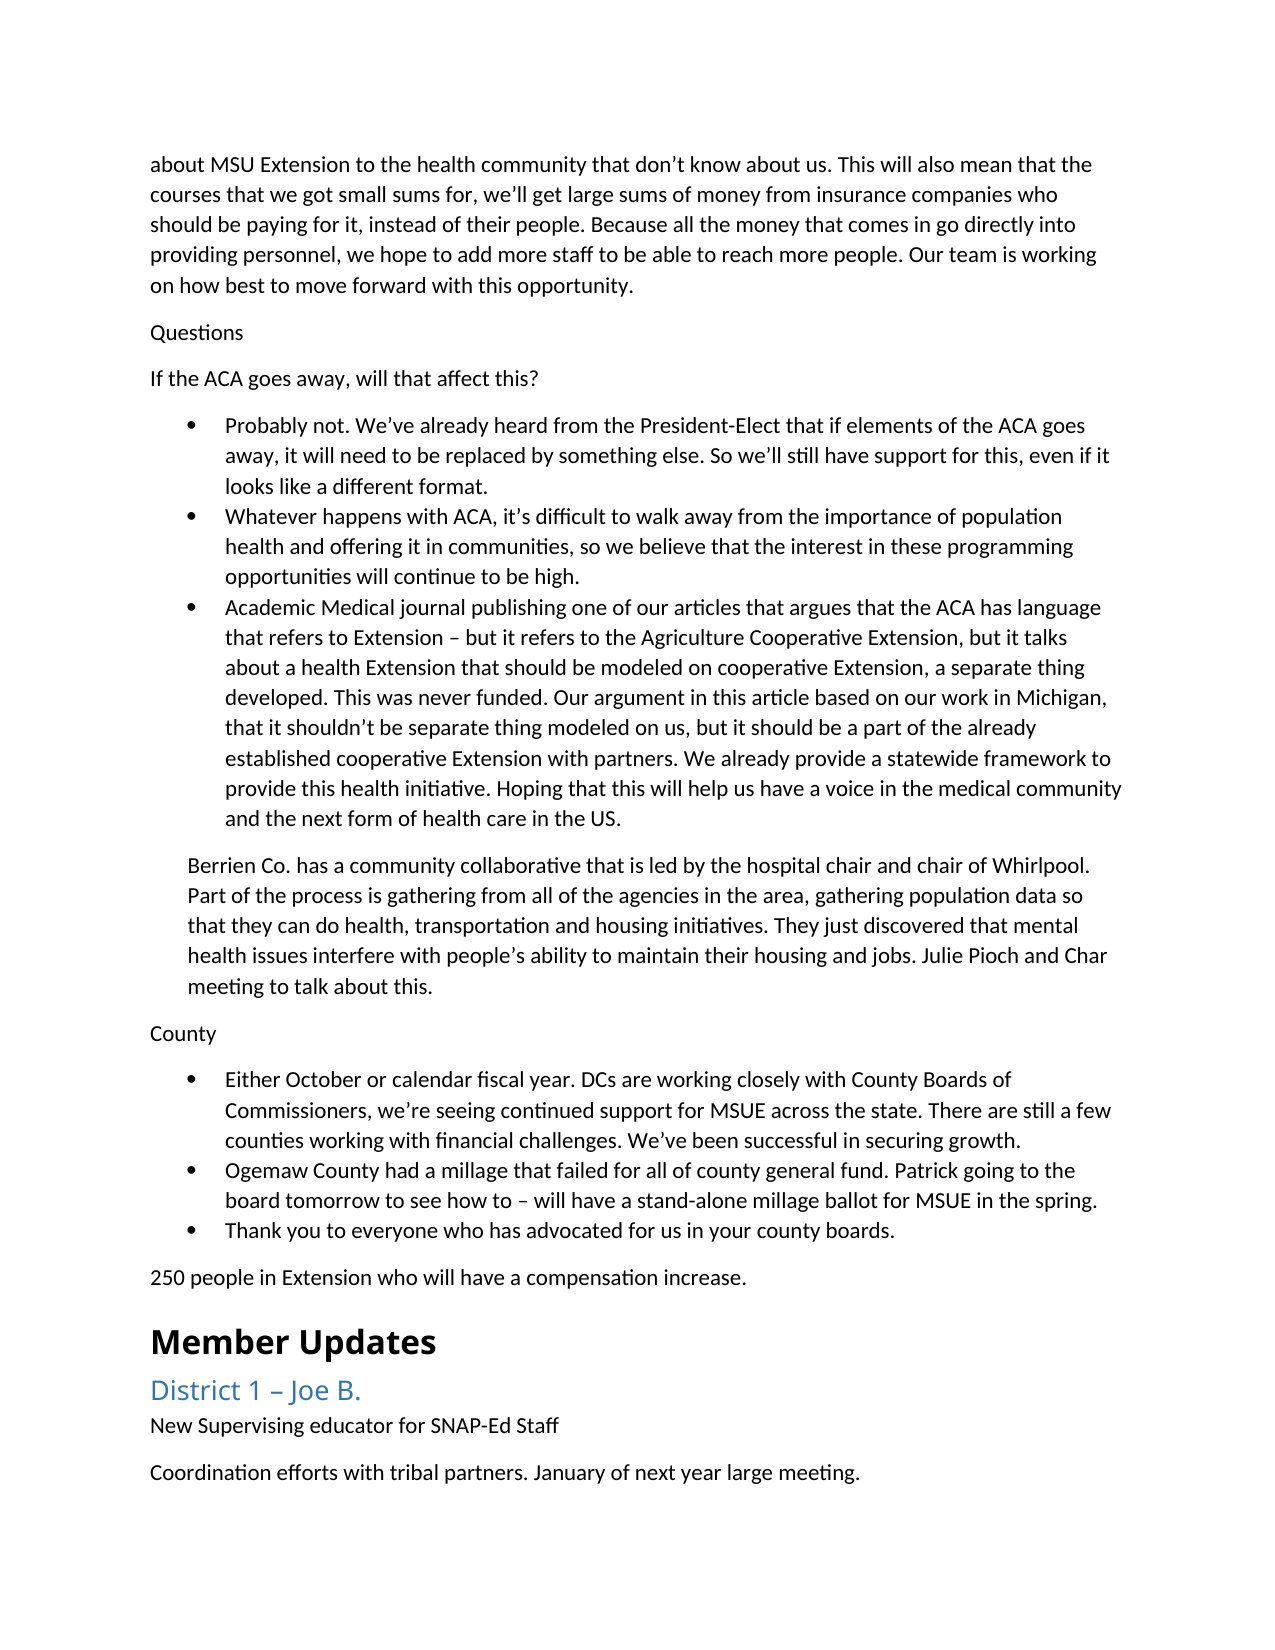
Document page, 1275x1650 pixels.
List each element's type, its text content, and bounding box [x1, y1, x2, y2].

text New Supervising educator for SNAP-Ed Staff [150, 1412, 1125, 1440]
list Whatever happens with ACA, it’s difficult to walk away from the importance of population health and offering it in communities, so we believe that the interest in these programming opportunities will continue to be high. [187, 502, 1125, 591]
list Academic Medical journal publishing one of our articles that argues that the ACA has language that refers to Extension – but it refers to the Agriculture Cooperative Extension, but it talks about a health Extension that should be modeled on cooperative Extension, a separate thing developed. This was never funded. Our argument in this article based on our work in Michigan, that it shouldn’t be separate thing modeled on us, but it should be a part of the already established cooperative Extension with partners. We already provide a statewide framework to provide this health initiative. Hoping that this will help us have a voice in the medical community and the next form of health care in the US. [187, 593, 1125, 832]
list Thank you to everyone who has advocated for us in your county boards. [187, 1217, 1125, 1245]
text Questions [150, 318, 1125, 346]
list Either October or calendar fiscal year. DCs are working closely with County Boards of Commissioners, we’re seeing continued support for MSUE across the state. There are still a few counties working with financial challenges. We’ve been successful in securing growth. [187, 1066, 1125, 1154]
list Ogemaw County had a millage that failed for all of county general fund. Patrick going to the board tomorrow to see how to – will have a stand-alone millage ballot for MSUE in the spring. [187, 1156, 1125, 1214]
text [150, 150, 1125, 299]
text County [150, 1019, 1125, 1047]
text If the ACA goes away, will that affect this? [150, 364, 1125, 393]
text Coordination efforts with tribal partners. January of next year large meeting. [150, 1458, 1125, 1487]
subtitle Member Updates [150, 1319, 1125, 1364]
text Berrien Co. has a community collaborative that is led by the hospital chair and chair of Whirlpool. Part of the process is gathering from all of the agencies in the area, gathering population data so that they can do health, transportation and housing initiatives. They just discovered that mental health issues interfere with people’s ability to maintain their housing and jobs. Julie Pioch and Char meeting to talk about this. [187, 851, 1125, 1000]
text 250 people in Extension who will have a compensation increase. [150, 1263, 1125, 1292]
list Probably not. We’ve already heard from the President-Elect that if elements of the ACA goes away, it will need to be replaced by something else. So we’ll still have support for this, even if it looks like a different format. [187, 411, 1125, 500]
subtitle District 1 – Joe B. [150, 1372, 1125, 1409]
